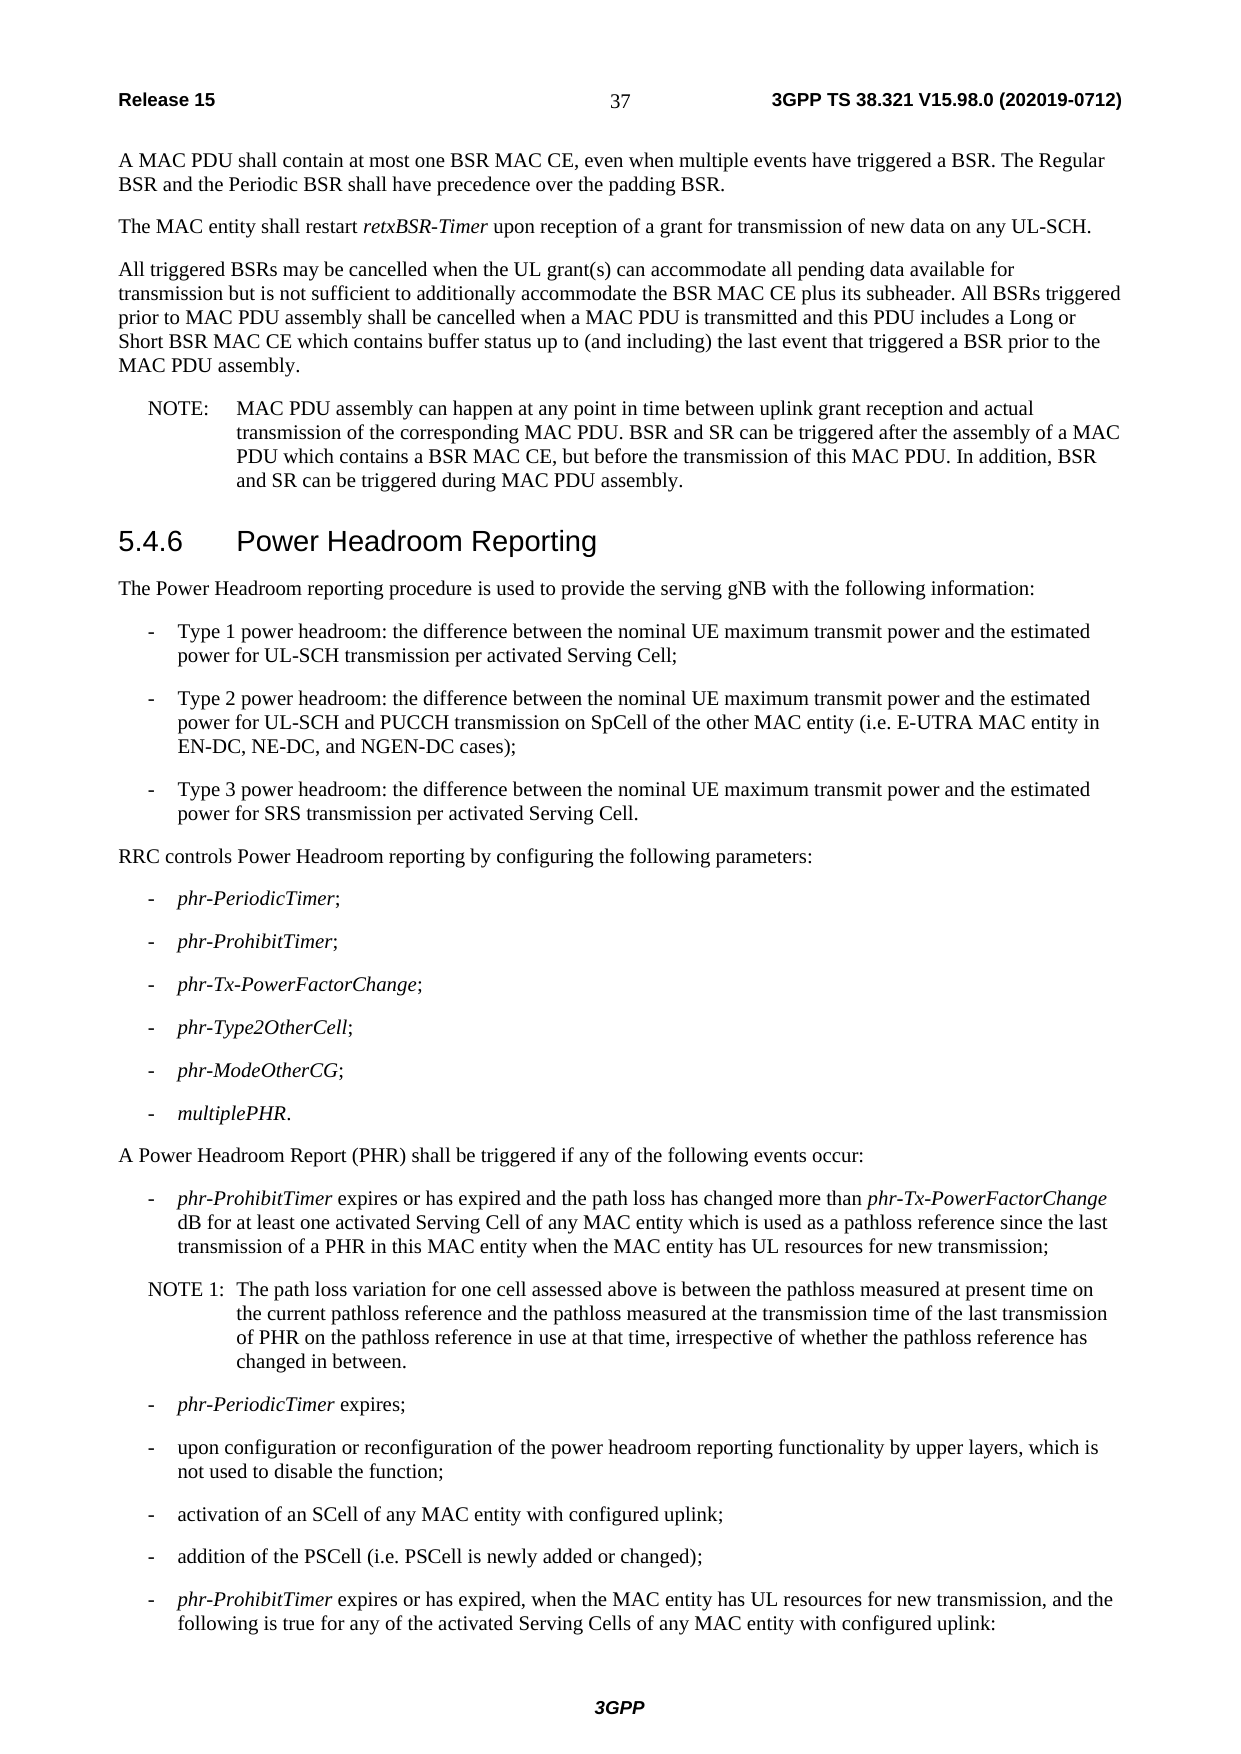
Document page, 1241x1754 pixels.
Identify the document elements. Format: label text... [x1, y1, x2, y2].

text The MAC entity shall restart retxBSR-Timer upon reception of a grant for transmission of new data on any UL-SCH. [118, 214, 1122, 238]
text - phr-PeriodicTimer; [148, 886, 1122, 910]
text - phr-ModeOtherCG; [148, 1058, 1122, 1082]
text - phr-ProhibitTimer; [148, 929, 1122, 953]
text All triggered BSRs may be cancelled when the UL grant(s) can accommodate all pending data available for transmission but is not sufficient to additionally accommodate the BSR MAC CE plus its subheader. All BSRs triggered prior to MAC PDU assembly shall be cancelled when a MAC PDU is transmitted and this PDU includes a Long or Short BSR MAC CE which contains buffer status up to (and including) the last event that triggered a BSR prior to the MAC PDU assembly. [118, 257, 1122, 377]
text - Type 1 power headroom: the difference between the nominal UE maximum transmit power and the estimated power for UL-SCH transmission per activated Serving Cell; [148, 619, 1122, 667]
text - phr-ProhibitTimer expires or has expired and the path loss has changed more than phr-Tx-PowerFactorChange dB for at least one activated Serving Cell of any MAC entity which is used as a pathloss reference since the last transmission of a PHR in this MAC entity when the MAC entity has UL resources for new transmission; [148, 1186, 1122, 1258]
text NOTE 1: The path loss variation for one cell assessed above is between the pathloss measured at present time on the current pathloss reference and the pathloss measured at the transmission time of the last transmission of PHR on the pathloss reference in use at that time, irrespective of whether the pathloss reference has changed in between. [148, 1277, 1122, 1373]
text - phr-PeriodicTimer expires; [148, 1392, 1122, 1416]
text - multiplePHR. [148, 1100, 1122, 1124]
text A MAC PDU shall contain at most one BSR MAC CE, even when multiple events have triggered a BSR. The Regular BSR and the Periodic BSR shall have precedence over the padding BSR. [118, 147, 1122, 196]
text - phr-ProhibitTimer expires or has expired, when the MAC entity has UL resources for new transmission, and the following is true for any of the activated Serving Cells of any MAC entity with configured uplink: [148, 1587, 1122, 1635]
text - phr-Tx-PowerFactorChange; [148, 972, 1122, 996]
subtitle 5.4.6 Power Headroom Reporting [118, 524, 1122, 557]
text - phr-Type2OtherCell; [148, 1015, 1122, 1039]
text - addition of the PSCell (i.e. PSCell is newly added or changed); [148, 1544, 1122, 1568]
text - Type 3 power headroom: the difference between the nominal UE maximum transmit power and the estimated power for SRS transmission per activated Serving Cell. [148, 777, 1122, 825]
text A Power Headroom Report (PHR) shall be triggered if any of the following events occur: [118, 1143, 1122, 1167]
text NOTE: MAC PDU assembly can happen at any point in time between uplink grant reception and actual transmission of the corresponding MAC PDU. BSR and SR can be triggered after the assembly of a MAC PDU which contains a BSR MAC CE, but before the transmission of this MAC PDU. In addition, BSR and SR can be triggered during MAC PDU assembly. [148, 396, 1122, 492]
text - activation of an SCell of any MAC entity with configured uplink; [148, 1502, 1122, 1526]
text RRC controls Power Headroom reporting by configuring the following parameters: [118, 843, 1122, 868]
text - Type 2 power headroom: the difference between the nominal UE maximum transmit power and the estimated power for UL-SCH and PUCCH transmission on SpCell of the other MAC entity (i.e. E-UTRA MAC entity in EN-DC, NE-DC, and NGEN-DC cases); [148, 686, 1122, 758]
text - upon configuration or reconfiguration of the power headroom reporting functionality by upper layers, which is not used to disable the function; [148, 1435, 1122, 1483]
text The Power Headroom reporting procedure is used to provide the serving gNB with the following information: [118, 576, 1122, 600]
